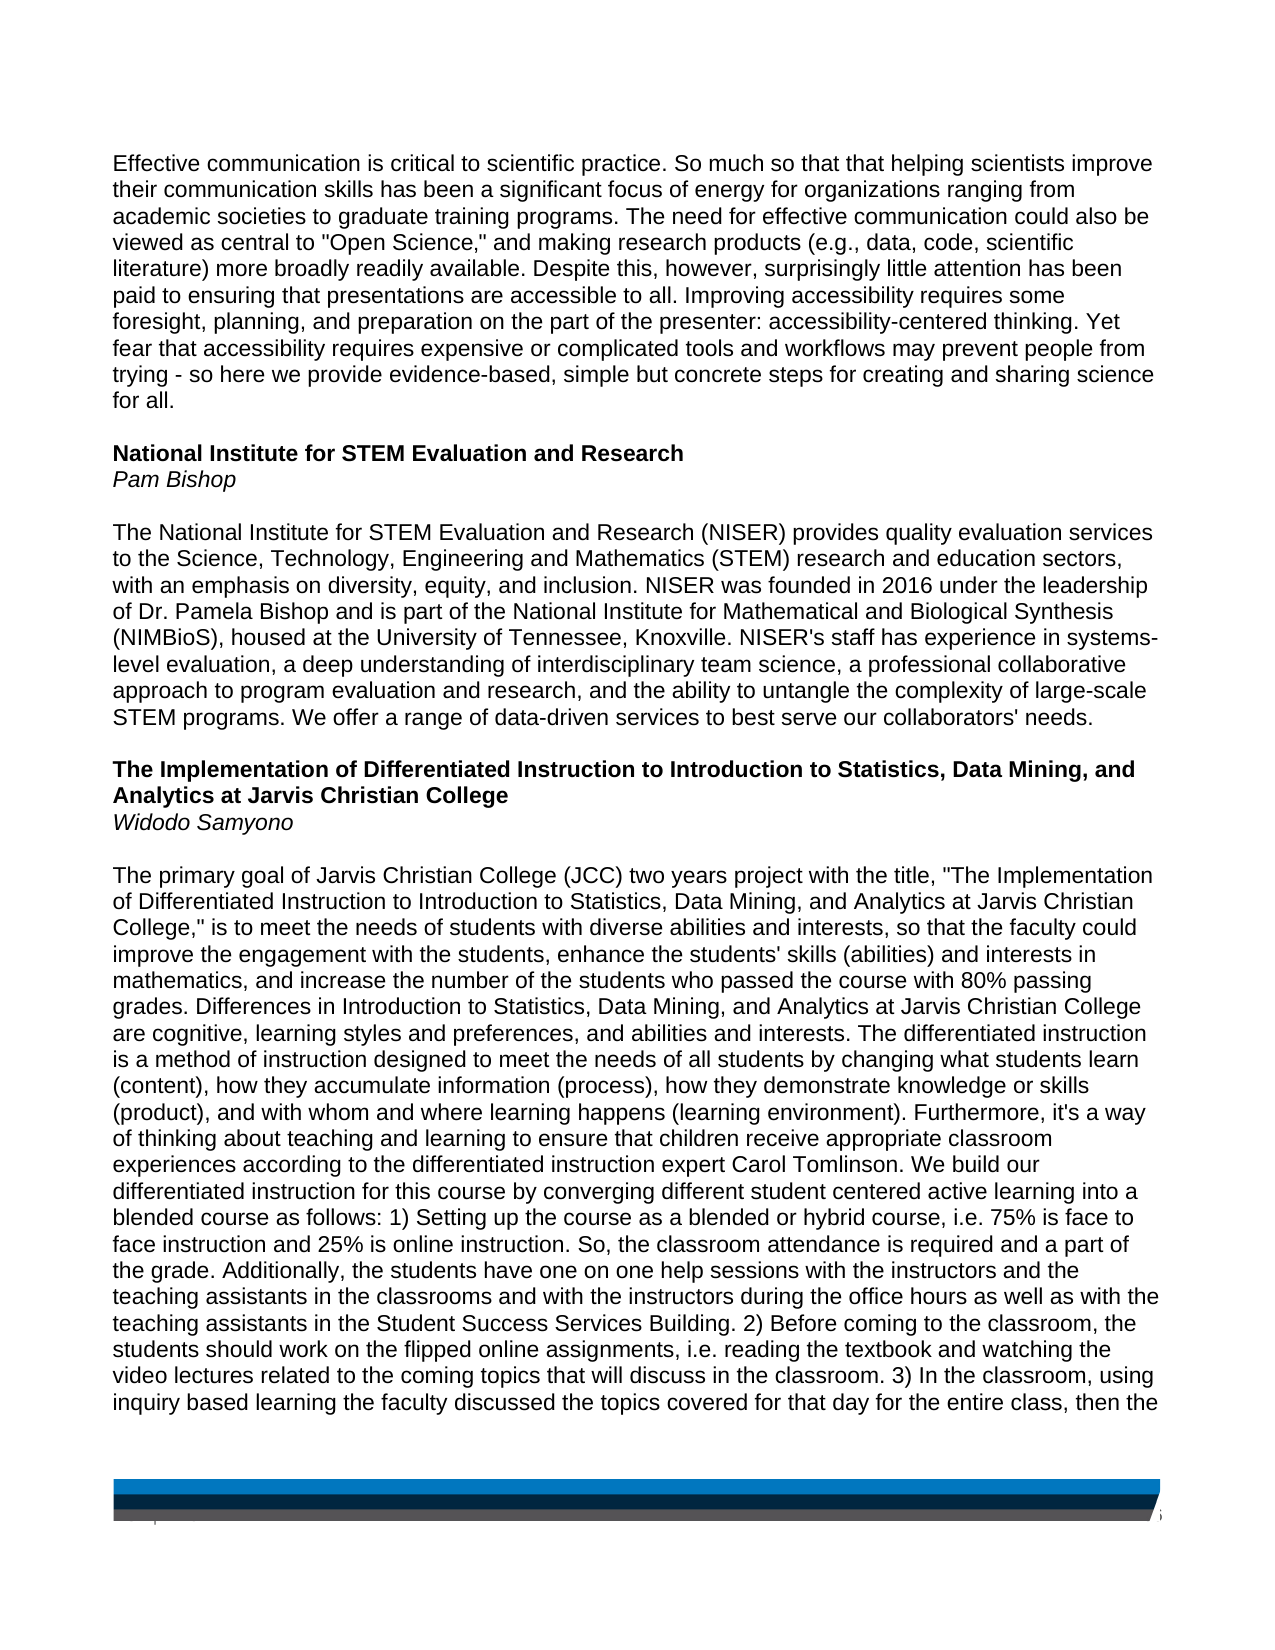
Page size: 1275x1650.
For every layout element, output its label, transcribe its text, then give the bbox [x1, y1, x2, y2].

text Widodo Samyono [112, 809, 1162, 835]
text Effective communication is critical to scientific practice. So much so that that helping scientists improve their communication skills has been a significant focus of energy for organizations ranging from academic societies to graduate training programs. The need for effective communication could also be viewed as central to "Open Science‚" and making research products (e.g., data, code, scientific literature) more broadly readily available. Despite this, however, surprisingly little attention has been paid to ensuring that presentations are accessible to all. Improving accessibility requires some foresight, planning, and preparation on the part of the presenter: accessibility-centered thinking. Yet fear that accessibility requires expensive or complicated tools and workflows may prevent people from trying - so here we provide evidence-based, simple but concrete steps for creating and sharing science for all. [112, 150, 1162, 413]
text The National Institute for STEM Evaluation and Research (NISER) provides quality evaluation services to the Science, Technology, Engineering and Mathematics (STEM) research and education sectors, with an emphasis on diversity, equity, and inclusion. NISER was founded in 2016 under the leadership of Dr. Pamela Bishop and is part of the National Institute for Mathematical and Biological Synthesis (NIMBioS), housed at the University of Tennessee, Knoxville. NISER's staff has experience in systems-level evaluation, a deep understanding of interdisciplinary team science, a professional collaborative approach to program evaluation and research, and the ability to untangle the complexity of large-scale STEM programs. We offer a range of data-driven services to best serve our collaborators' needs. [112, 519, 1162, 730]
picture [113, 1479, 1160, 1521]
text National Institute for STEM Evaluation and Research [112, 440, 1162, 466]
text The Implementation of Differentiated Instruction to Introduction to Statistics, Data Mining, and Analytics at Jarvis Christian College [112, 756, 1162, 809]
text Pam Bishop [112, 466, 1162, 493]
